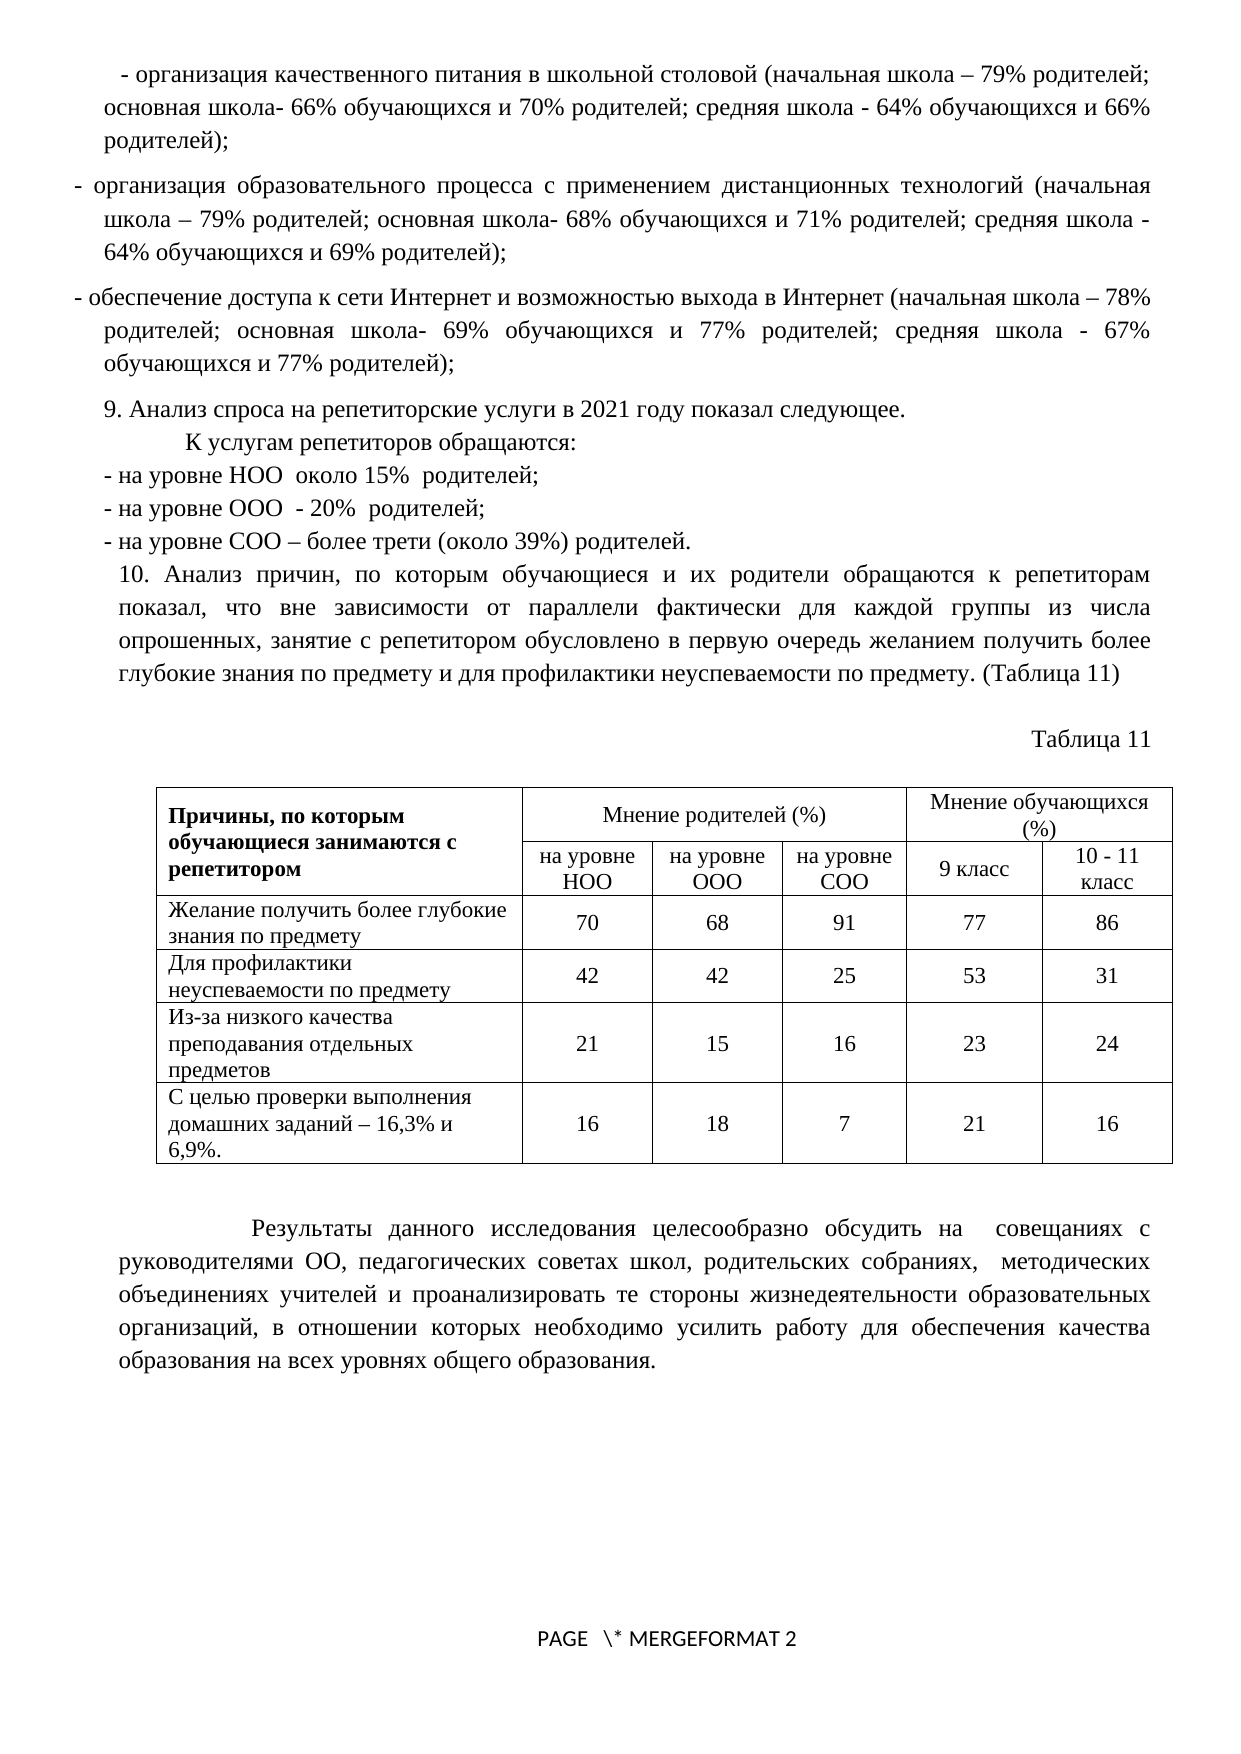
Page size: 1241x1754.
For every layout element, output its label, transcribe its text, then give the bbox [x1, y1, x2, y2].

text - на уровне НОО около 15% родителей; [103, 460, 1152, 488]
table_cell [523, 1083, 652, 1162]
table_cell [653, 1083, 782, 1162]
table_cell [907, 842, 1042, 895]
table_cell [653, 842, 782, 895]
text 9. Анализ спроса на репетиторские услуги в 2021 году показал следующее. [103, 394, 1152, 422]
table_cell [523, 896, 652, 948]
text 10. Анализ причин, по которым обучающиеся и их родители обращаются к репетиторам показал, что вне зависимости от параллели фактически для каждой группы из числа опрошенных, занятие с репетитором обусловлено в первую очередь желанием получить более глубокие знания по предмету и для профилактики неуспеваемости по предмету. (Таблица 11) [118, 559, 1152, 687]
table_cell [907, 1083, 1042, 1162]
text - организация образовательного процесса с применением дистанционных технологий (начальная школа – 79% родителей; основная школа- 68% обучающихся и 71% родителей; средняя школа - 64% обучающихся и 69% родителей); [74, 171, 1152, 265]
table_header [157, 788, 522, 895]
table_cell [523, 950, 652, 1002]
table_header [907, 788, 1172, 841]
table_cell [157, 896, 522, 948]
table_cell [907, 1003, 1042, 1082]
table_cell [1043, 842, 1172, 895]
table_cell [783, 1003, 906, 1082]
text - на уровне ООО - 20% родителей; [103, 493, 1152, 522]
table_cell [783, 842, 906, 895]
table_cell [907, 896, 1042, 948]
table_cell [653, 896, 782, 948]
text - на уровне СОО – более трети (около 39%) родителей. [103, 526, 1152, 554]
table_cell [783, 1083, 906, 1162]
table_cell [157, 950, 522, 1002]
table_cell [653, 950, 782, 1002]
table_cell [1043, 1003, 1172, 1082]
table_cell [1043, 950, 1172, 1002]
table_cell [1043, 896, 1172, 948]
text К услугам репетиторов обращаются: [103, 427, 1152, 456]
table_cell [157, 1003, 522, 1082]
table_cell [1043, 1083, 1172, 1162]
text Таблица 11 [118, 724, 1152, 753]
text - организация качественного питания в школьной столовой (начальная школа – 79% родителей; основная школа- 66% обучающихся и 70% родителей; средняя школа - 64% обучающихся и 66% родителей); [74, 59, 1152, 154]
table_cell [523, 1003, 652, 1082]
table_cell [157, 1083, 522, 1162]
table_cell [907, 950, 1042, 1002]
text - обеспечение доступа к сети Интернет и возможностью выхода в Интернет (начальная школа – 78% родителей; основная школа- 69% обучающихся и 77% родителей; средняя школа - 67% обучающихся и 77% родителей); [74, 282, 1152, 377]
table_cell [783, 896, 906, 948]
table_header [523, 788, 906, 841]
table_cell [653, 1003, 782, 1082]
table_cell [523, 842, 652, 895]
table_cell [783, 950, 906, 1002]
text Результаты данного исследования целесообразно обсудить на совещаниях с руководителями ОО, педагогических советах школ, родительских собраниях, методических объединениях учителей и проанализировать те стороны жизнедеятельности образовательных организаций, в отношении которых необходимо усилить работу для обеспечения качества образования на всех уровнях общего образования. [118, 1213, 1152, 1374]
